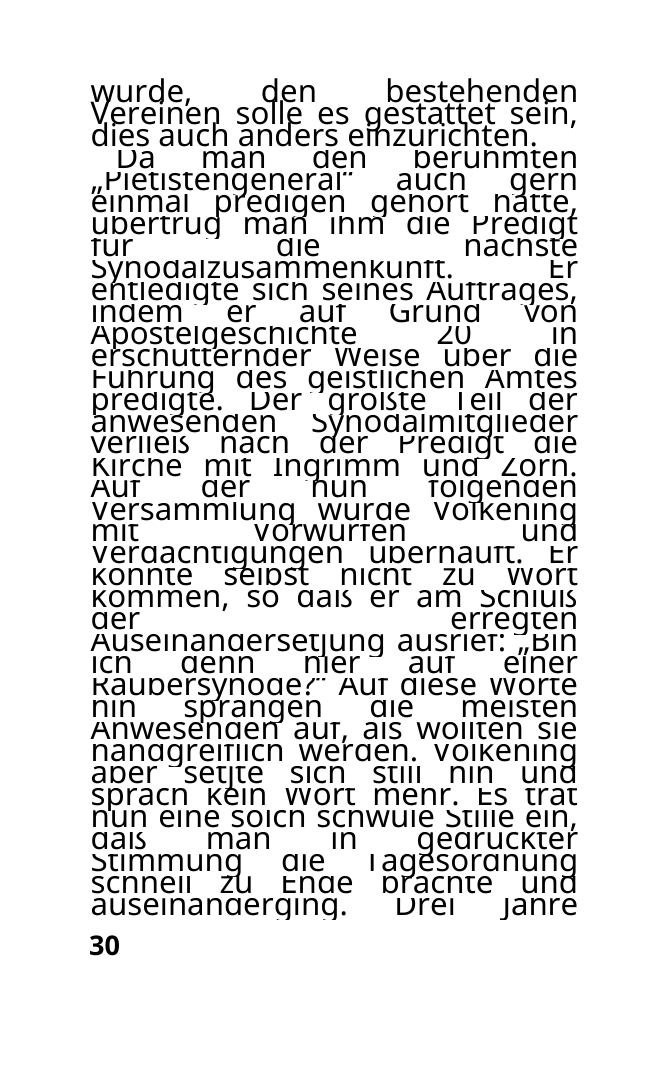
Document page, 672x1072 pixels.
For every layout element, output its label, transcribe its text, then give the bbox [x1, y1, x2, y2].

text 30 [89, 933, 120, 960]
text wurde, den bestehenden Vereinen solle es gestattet sein, dies auch anders einzurichten. [90, 85, 578, 151]
text Da man den berühmten „Pietistengeneral“ auch gern einmal predigen gehört hätte, übertrug man ihm die Predigt für die nächste Synodalzusammenkunft. Er entledigte sich seines Auftrages, indem er auf Grund von Apostelgeschichte 20 in erschütternder Weise über die Führung des geistlichen Amtes predigte. Der größte Teil der anwesenden Synodalmitglieder verließ nach der Predigt die Kirche mit Ingrimm und Zorn. Auf der nun folgenden Versammlung wurde Volkening mit Vorwürfen und Verdächtigungen überhäuft. Er konnte selbst nicht zu Wort kommen, so daß er am Schluß der erregten Auseinandersetjung ausrief: „Bin ich denn hier auf einer Räubersynode?“ Auf diese Worte hin sprangen die meisten Anwesenden auf, als wollten sie handgreiflich werden. Volkening aber setjte sich still hin und sprach kein Wort mehr. Es trat nun eine solch schwüle Stille ein, daß man in gedrückter Stimmung die Tagesordnung schnell zu Ende brachte und auseinanderging. Drei Jahre später wurde Volkening erneut um die Synodalpredigt gebeten. Es war möglich geworden, da sich inzwischen das Bild der Synode geändert hatte. Zahlreiche gläubige Männer waren in die Synode gewählt worden. Volkening sprach damals auf Grund des Evangeliums vom 3. Adventssonntag über: „Das für uns und unsere Kirche so bedeutsame Adventswehen und -warten unserer Zeit.“ [90, 151, 578, 919]
